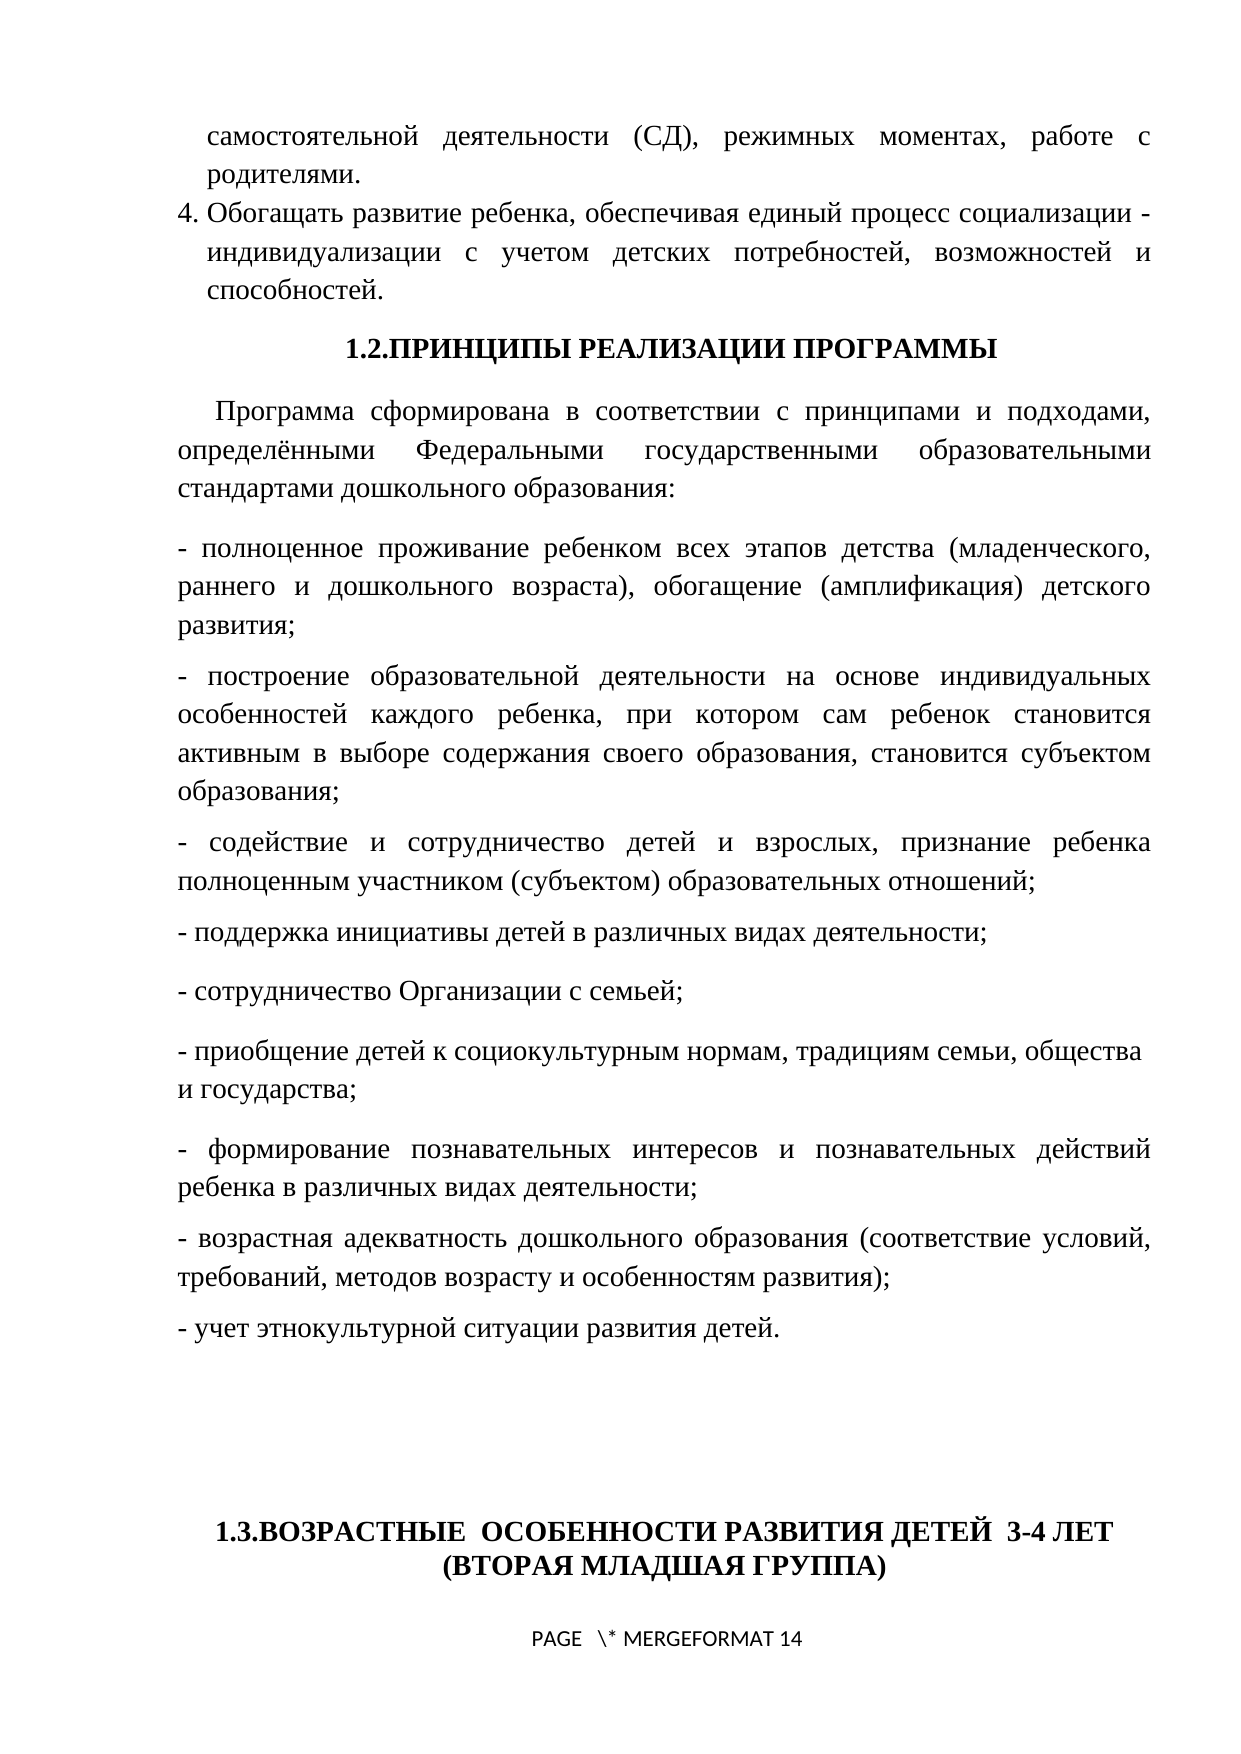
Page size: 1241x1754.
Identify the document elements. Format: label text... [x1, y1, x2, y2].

list 4. Обогащать развитие ребенка, обеспечивая единый процесс социализации -индивидуализации с учетом детских потребностей, возможностей и способностей. [177, 195, 1152, 306]
text - формирование познавательных интересов и познавательных действий ребенка в различных видах деятельности; [177, 1131, 1152, 1203]
text Программа сформирована в соответствии с принципами и подходами, определёнными Федеральными государственными образовательными стандартами дошкольного образования: [177, 393, 1152, 504]
text 1.3.ВОЗРАСТНЫЕ ОСОБЕННОСТИ РАЗВИТИЯ ДЕТЕЙ 3-4 ЛЕТ (ВТОРАЯ МЛАДШАЯ ГРУППА) [177, 1514, 1152, 1581]
text - содействие и сотрудничество детей и взрослых, признание ребенка полноценным участником (субъектом) образовательных отношений; [177, 824, 1152, 897]
text - сотрудничество Организации с семьей; [177, 973, 1152, 1007]
text - приобщение детей к социокультурным нормам, традициям семьи, общества и государства; [177, 1033, 1152, 1105]
text - учет этнокультурной ситуации развития детей. [177, 1310, 1152, 1343]
text - поддержка инициативы детей в различных видах деятельности; [177, 914, 1152, 948]
text - построение образовательной деятельности на основе индивидуальных особенностей каждого ребенка, при котором сам ребенок становится активным в выборе содержания своего образования, становится субъектом образования; [177, 658, 1152, 807]
text - возрастная адекватность дошкольного образования (соответствие условий, требований, методов возрасту и особенностям развития); [177, 1220, 1152, 1292]
text - полноценное проживание ребенком всех этапов детства (младенческого, раннего и дошкольного возраста), обогащение (амплификация) детского развития; [177, 530, 1152, 640]
text 1.2.ПРИНЦИПЫ РЕАЛИЗАЦИИ ПРОГРАММЫ [177, 332, 1152, 365]
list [177, 118, 1152, 190]
